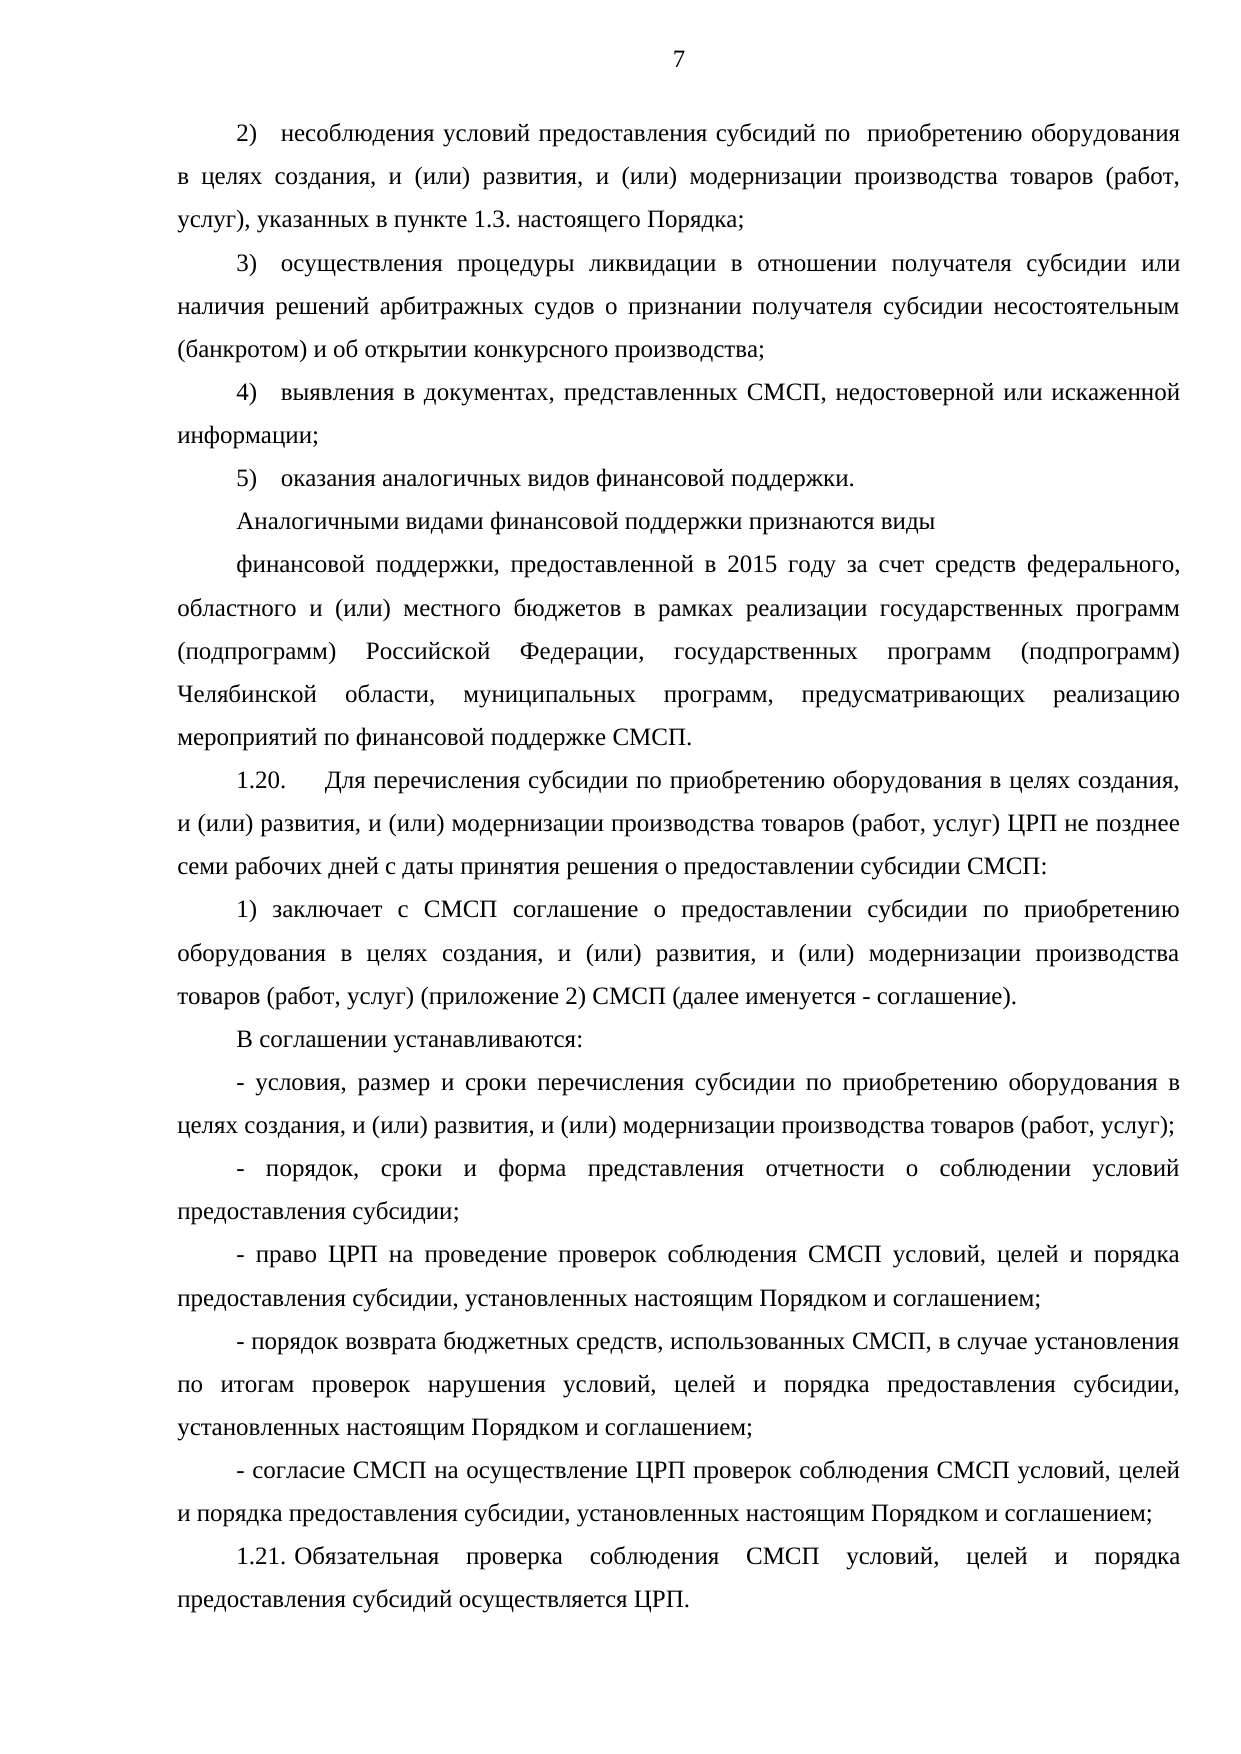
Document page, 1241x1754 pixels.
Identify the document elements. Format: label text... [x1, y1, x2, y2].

text - условия, размер и сроки перечисления субсидии по приобретению оборудования в целях создания, и (или) развития, и (или) модернизации производства товаров (работ, услуг); [177, 1067, 1181, 1139]
text - порядок возврата бюджетных средств, использованных СМСП, в случае установления по итогам проверок нарушения условий, целей и порядка предоставления субсидии, установленных настоящим Порядком и соглашением; [177, 1326, 1181, 1441]
text - согласие СМСП на осуществление ЦРП проверок соблюдения СМСП условий, целей и порядка предоставления субсидии, установленных настоящим Порядком и соглашением; [177, 1455, 1181, 1527]
list выявления в документах, представленных СМСП, недостоверной или искаженной информации; [177, 377, 1181, 449]
list оказания аналогичных видов финансовой поддержки. [177, 463, 1194, 492]
list Для перечисления субсидии по приобретению оборудования в целях создания, и (или) развития, и (или) модернизации производства товаров (работ, услуг) ЦРП не позднее семи рабочих дней с даты принятия решения о предоставлении субсидии СМСП: [177, 765, 1181, 880]
text - право ЦРП на проведение проверок соблюдения СМСП условий, целей и порядка предоставления субсидии, установленных настоящим Порядком и соглашением; [177, 1239, 1181, 1311]
text 1) заключает с СМСП соглашение о предоставлении субсидии по приобретению оборудования в целях создания, и (или) развития, и (или) модернизации производства товаров (работ, услуг) (приложение 2) СМСП (далее именуется - соглашение). [177, 894, 1181, 1009]
text Аналогичными видами финансовой поддержки признаются виды [177, 506, 1194, 535]
list несоблюдения условий предоставления субсидий по приобретению оборудования в целях создания, и (или) развития, и (или) модернизации производства товаров (работ, услуг), указанных в пункте 1.3. настоящего Порядка; [177, 118, 1181, 233]
list Обязательная проверка соблюдения СМСП условий, целей и порядка предоставления субсидий осуществляется ЦРП. [177, 1541, 1181, 1613]
list осуществления процедуры ликвидации в отношении получателя субсидии или наличия решений арбитражных судов о признании получателя субсидии несостоятельным (банкротом) и об открытии конкурсного производства; [177, 248, 1181, 363]
text - порядок, сроки и форма представления отчетности о соблюдении условий предоставления субсидии; [177, 1153, 1181, 1225]
text В соглашении устанавливаются: [177, 1024, 1194, 1053]
text финансовой поддержки, предоставленной в 2015 году за счет средств федерального, областного и (или) местного бюджетов в рамках реализации государственных программ (подпрограмм) Российской Федерации, государственных программ (подпрограмм) Челябинской области, муниципальных программ, предусматривающих реализацию мероприятий по финансовой поддержке СМСП. [177, 549, 1181, 751]
